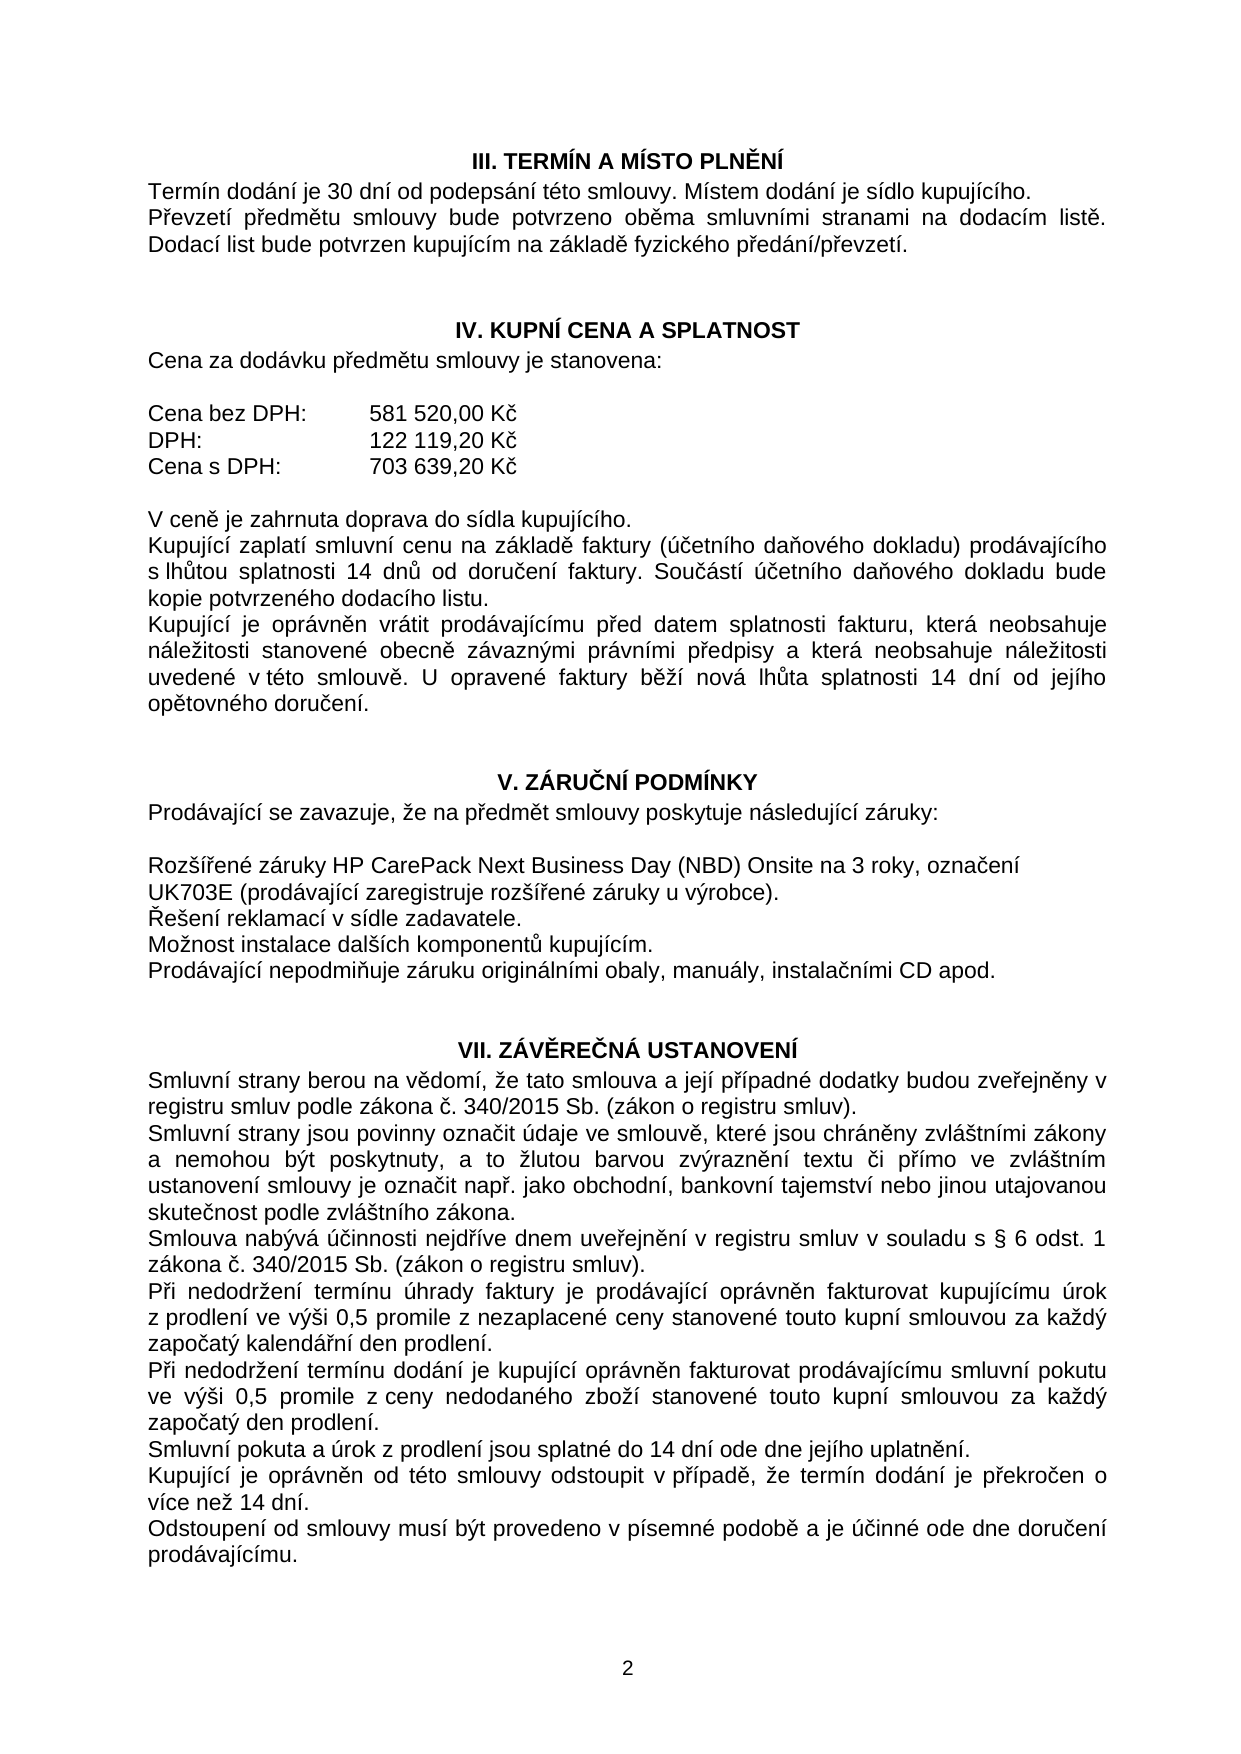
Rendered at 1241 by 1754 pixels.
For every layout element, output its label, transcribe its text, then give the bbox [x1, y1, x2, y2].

text Smluvní strany berou na vědomí, že tato smlouva a její případné dodatky budou zveřejněny v registru smluv podle zákona č. 340/2015 Sb. (zákon o registru smluv). [148, 1067, 1107, 1119]
text Možnost instalace dalších komponentů kupujícím. [148, 931, 1107, 957]
text Řešení reklamací v sídle zadavatele. [148, 905, 1107, 931]
text Kupující je oprávněn vrátit prodávajícímu před datem splatnosti fakturu, která neobsahuje náležitosti stanovené obecně závaznými právními předpisy a která neobsahuje náležitosti uvedené v této smlouvě. U opravené faktury běží nová lhůta splatnosti 14 dní od jejího opětovného doručení. [148, 611, 1107, 716]
text Při nedodržení termínu úhrady faktury je prodávající oprávněn fakturovat kupujícímu úrok z prodlení ve výši 0,5 promile z nezaplacené ceny stanovené touto kupní smlouvou za každý započatý kalendářní den prodlení. [148, 1278, 1107, 1357]
text Smluvní strany jsou povinny označit údaje ve smlouvě, které jsou chráněny zvláštními zákony a nemohou být poskytnuty, a to žlutou barvou zvýraznění textu či přímo ve zvláštním ustanovení smlouvy je označit např. jako obchodní, bankovní tajemství nebo jinou utajovanou skutečnost podle zvláštního zákona. [148, 1119, 1107, 1225]
text Kupující zaplatí smluvní cenu na základě faktury (účetního daňového dokladu) prodávajícího s lhůtou splatnosti 14 dnů od doručení faktury. Součástí účetního daňového dokladu bude kopie potvrzeného dodacího listu. [148, 532, 1107, 611]
text Prodávající se zavazuje, že na předmět smlouvy poskytuje následující záruky: [148, 799, 1107, 826]
text Termín dodání je 30 dní od podepsání této smlouvy. Místem dodání je sídlo kupujícího. [148, 178, 1107, 204]
text Kupující je oprávněn od této smlouvy odstoupit v případě, že termín dodání je překročen o více než 14 dní. [148, 1462, 1107, 1515]
text IV. KUPNÍ CENA A SPLATNOST [148, 317, 1107, 344]
text Prodávající nepodmiňuje záruku originálními obaly, manuály, instalačními CD apod. [148, 957, 1107, 984]
text Cena bez DPH: 581 520,00 Kč [148, 400, 1107, 427]
text III. TERMÍN A MÍSTO PLNĚNÍ [148, 148, 1107, 174]
text Smlouva nabývá účinnosti nejdříve dnem uveřejnění v registru smluv v souladu s § 6 odst. 1 zákona č. 340/2015 Sb. (zákon o registru smluv). [148, 1225, 1107, 1278]
text Odstoupení od smlouvy musí být provedeno v písemné podobě a je účinné ode dne doručení prodávajícímu. [148, 1515, 1107, 1567]
text Smluvní pokuta a úrok z prodlení jsou splatné do 14 dní ode dne jejího uplatnění. [148, 1436, 1107, 1462]
text VII. ZÁVĚREČNÁ USTANOVENÍ [148, 1037, 1107, 1063]
text Při nedodržení termínu dodání je kupující oprávněn fakturovat prodávajícímu smluvní pokutu ve výši 0,5 promile z ceny nedodaného zboží stanovené touto kupní smlouvou za každý započatý den prodlení. [148, 1357, 1107, 1436]
text Cena za dodávku předmětu smlouvy je stanovena: [148, 347, 1107, 374]
text Cena s DPH: 703 639,20 Kč [148, 453, 1107, 479]
text DPH: 122 119,20 Kč [148, 427, 1107, 453]
text V. ZÁRUČNÍ PODMÍNKY [148, 769, 1107, 796]
text Převzetí předmětu smlouvy bude potvrzeno oběma smluvními stranami na dodacím listě. Dodací list bude potvrzen kupujícím na základě fyzického předání/převzetí. [148, 204, 1107, 257]
text Rozšířené záruky HP CarePack Next Business Day (NBD) Onsite na 3 roky, označení UK703E (prodávající zaregistruje rozšířené záruky u výrobce). [148, 852, 1107, 905]
text V ceně je zahrnuta doprava do sídla kupujícího. [148, 506, 1107, 532]
